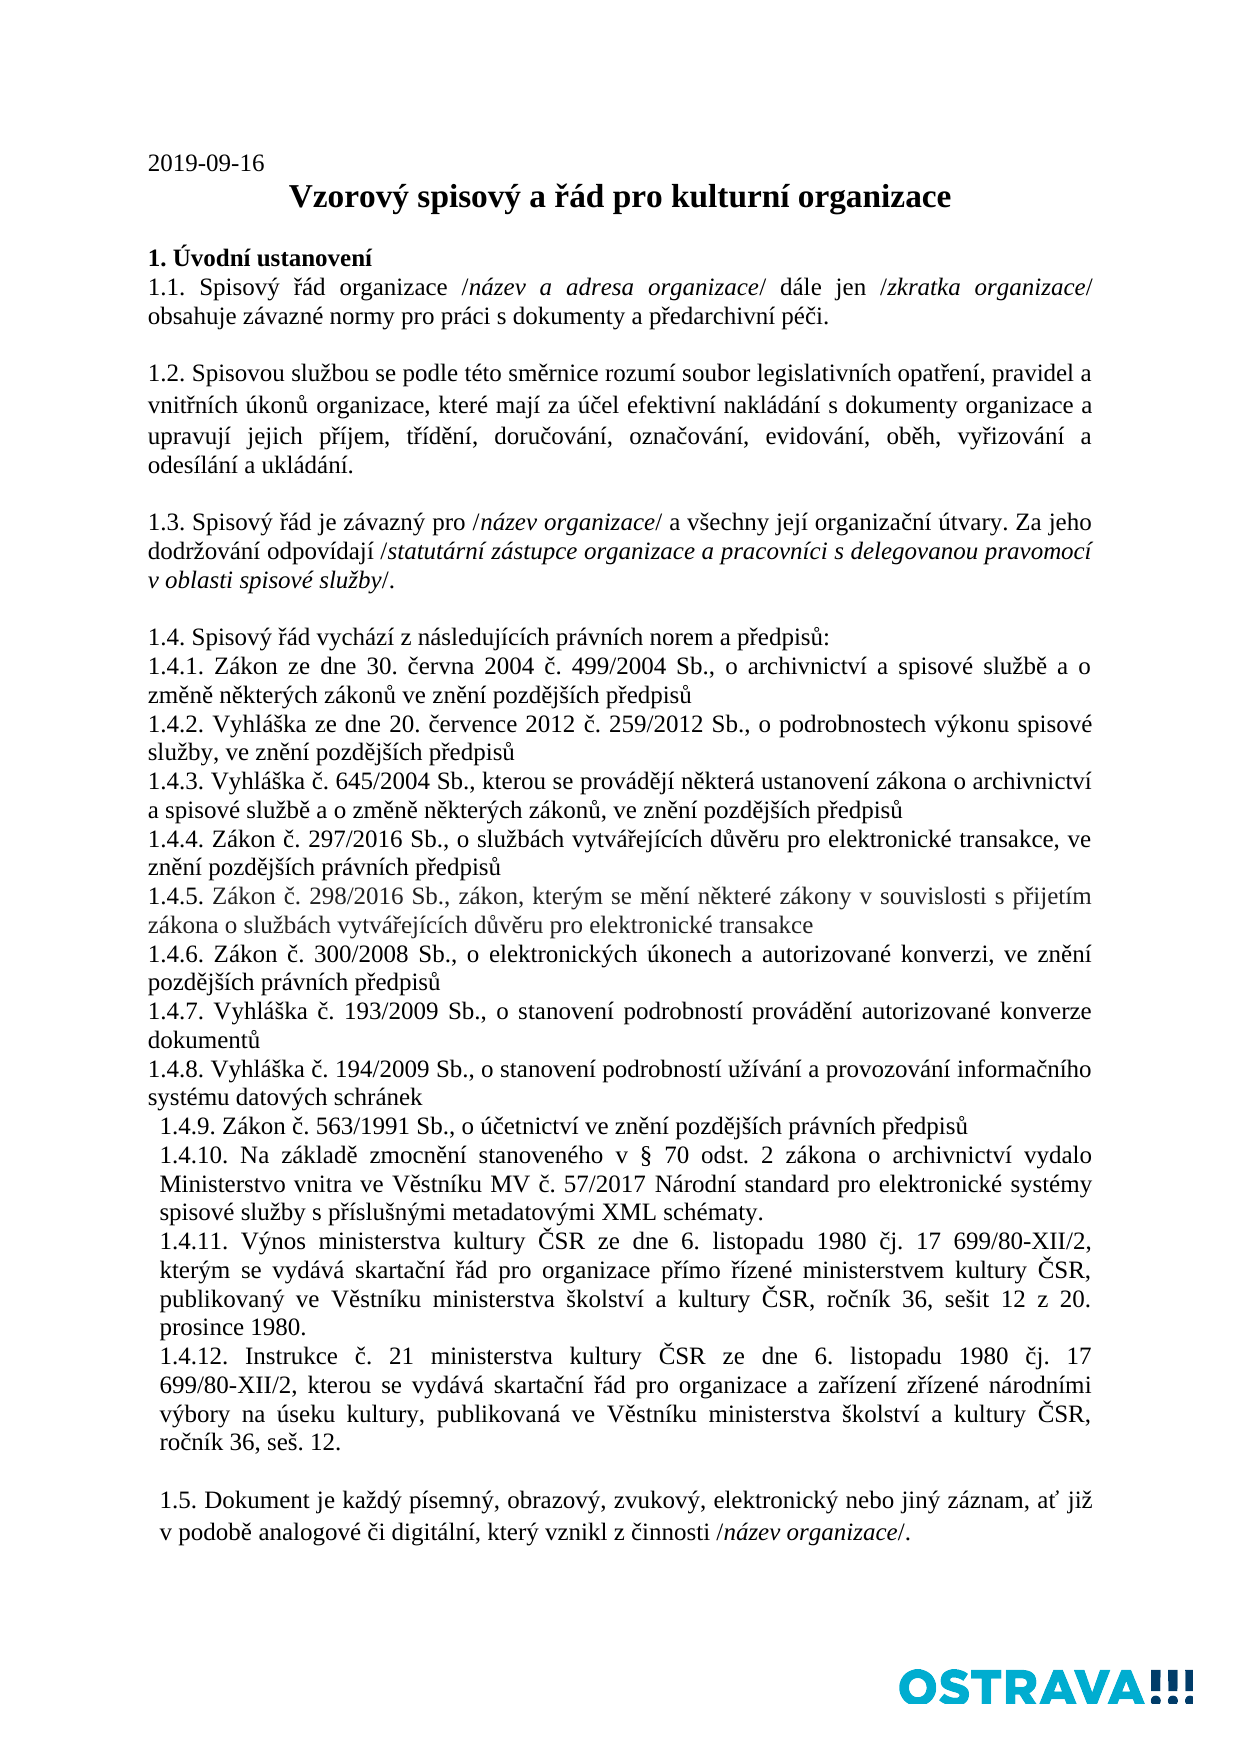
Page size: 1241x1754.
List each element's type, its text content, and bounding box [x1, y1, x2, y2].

text 1.4.4. Zákon č. 297/2016 Sb., o službách vytvářejících důvěru pro elektronické transakce, ve znění pozdějších právních předpisů [148, 824, 1093, 881]
text 1.4.7. Vyhláška č. 193/2009 Sb., o stanovení podrobností provádění autorizované konverze dokumentů [148, 996, 1093, 1054]
text 1.4.1. Zákon ze dne 30. června 2004 č. 499/2004 Sb., o archivnictví a spisové službě a o změně některých zákonů ve znění pozdějších předpisů [148, 651, 1093, 709]
text 1.2. Spisovou službou se podle této směrnice rozumí soubor legislativních opatření, pravidel a vnitřních úkonů organizace, které mají za účel efektivní nakládání s dokumenty organizace a upravují jejich příjem, třídění, doručování, označování, evidování, oběh, vyřizování a odesílání a ukládání. [148, 358, 1093, 479]
text 1.4.12. Instrukce č. 21 ministerstva kultury ČSR ze dne 6. listopadu 1980 čj. 17 699/80-XII/2, kterou se vydává skartační řád pro organizace a zařízení zřízené národními výbory na úseku kultury, publikovaná ve Věstníku ministerstva školství a kultury ČSR, ročník 36, seš. 12. [159, 1341, 1093, 1456]
text 2019-09-16 [148, 148, 1093, 176]
picture [899, 1669, 1193, 1704]
text 1.4.9. Zákon č. 563/1991 Sb., o účetnictví ve znění pozdějších právních předpisů [159, 1111, 1093, 1140]
text 1.5. Dokument je každý písemný, obrazový, zvukový, elektronický nebo jiný záznam, ať již v podobě analogové či digitální, který vznikl z činnosti /název organizace/. [159, 1485, 1093, 1548]
text 1.4.11. Výnos ministerstva kultury ČSR ze dne 6. listopadu 1980 čj. 17 699/80-XII/2, kterým se vydává skartační řád pro organizace přímo řízené ministerstvem kultury ČSR, publikovaný ve Věstníku ministerstva školství a kultury ČSR, ročník 36, sešit 12 z 20. prosince 1980. [159, 1226, 1093, 1341]
text 1.4.8. Vyhláška č. 194/2009 Sb., o stanovení podrobností užívání a provozování informačního systému datových schránek [148, 1054, 1093, 1111]
text 1.3. Spisový řád je závazný pro /název organizace/ a všechny její organizační útvary. Za jeho dodržování odpovídají /statutární zástupce organizace a pracovníci s delegovanou pravomocí v oblasti spisové služby/. [148, 507, 1093, 594]
text 1.1. Spisový řád organizace /název a adresa organizace/ dále jen /zkratka organizace/ obsahuje závazné normy pro práci s dokumenty a předarchivní péči. [148, 272, 1093, 330]
text 1. Úvodní ustanovení [148, 243, 1093, 272]
text 1.4.2. Vyhláška ze dne 20. července 2012 č. 259/2012 Sb., o podrobnostech výkonu spisové služby, ve znění pozdějších předpisů [148, 709, 1093, 766]
text 1.4.5. Zákon č. 298/2016 Sb., zákon, kterým se mění některé zákony v souvislosti s přijetím zákona o službách vytvářejících důvěru pro elektronické transakce [148, 881, 1093, 939]
text 1.4.10. Na základě zmocnění stanoveného v § 70 odst. 2 zákona o archivnictví vydalo Ministerstvo vnitra ve Věstníku MV č. 57/2017 Národní standard pro elektronické systémy spisové služby s příslušnými metadatovými XML schématy. [159, 1140, 1093, 1226]
text 1.4.6. Zákon č. 300/2008 Sb., o elektronických úkonech a autorizované konverzi, ve znění pozdějších právních předpisů [148, 939, 1093, 996]
text Vzorový spisový a řád pro kulturní organizace [148, 176, 1093, 215]
text 1.4. Spisový řád vychází z následujících právních norem a předpisů: [148, 622, 1093, 651]
text 1.4.3. Vyhláška č. 645/2004 Sb., kterou se provádějí některá ustanovení zákona o archivnictví a spisové službě a o změně některých zákonů, ve znění pozdějších předpisů [148, 766, 1093, 824]
